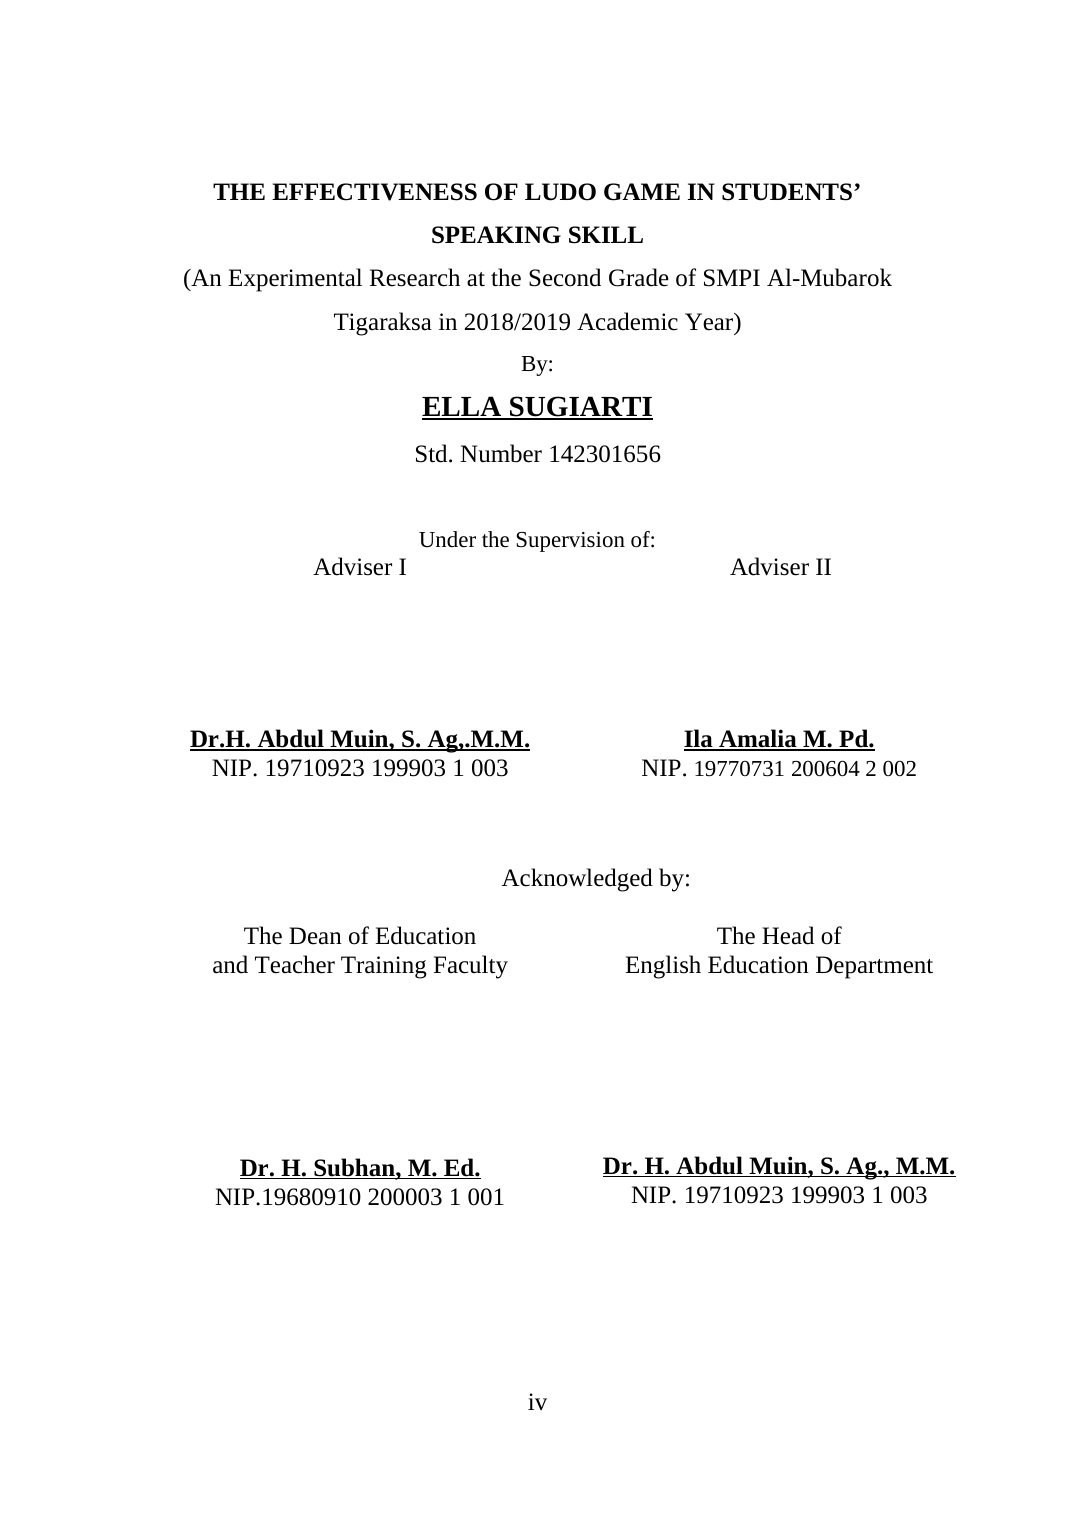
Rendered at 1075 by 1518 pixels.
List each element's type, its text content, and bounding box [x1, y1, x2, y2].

text By: [177, 350, 898, 376]
table_cell The Dean of Education and Teacher Training Faculty Dr. H. Subhan, M. Ed. NIP.19680910 200003 1 001 [177, 921, 543, 1239]
table_header Adviser II Ila Amalia M. Pd. NIP. 19770731 200604 2 002 [543, 552, 1015, 811]
table_cell The Head of English Education Department Dr. H. Abdul Muin, S. Ag., M.M. NIP. 19710923 199903 1 003 [543, 921, 1015, 1239]
table_header Acknowledged by: [177, 864, 1015, 921]
text ELLA SUGIARTI [177, 389, 898, 423]
text Under the Supervision of: [177, 526, 898, 552]
text Std. Number 142301656 [177, 439, 898, 468]
text THE EFFECTIVENESS OF LUDO GAME IN STUDENTS’ SPEAKING SKILL [177, 177, 898, 249]
text (An Experimental Research at the Second Grade of SMPI Al-Mubarok Tigaraksa in 2018/2019 Academic Year) [177, 263, 898, 335]
table_header Adviser I Dr.H. Abdul Muin, S. Ag,.M.M. NIP. 19710923 199903 1 003 [177, 552, 543, 811]
